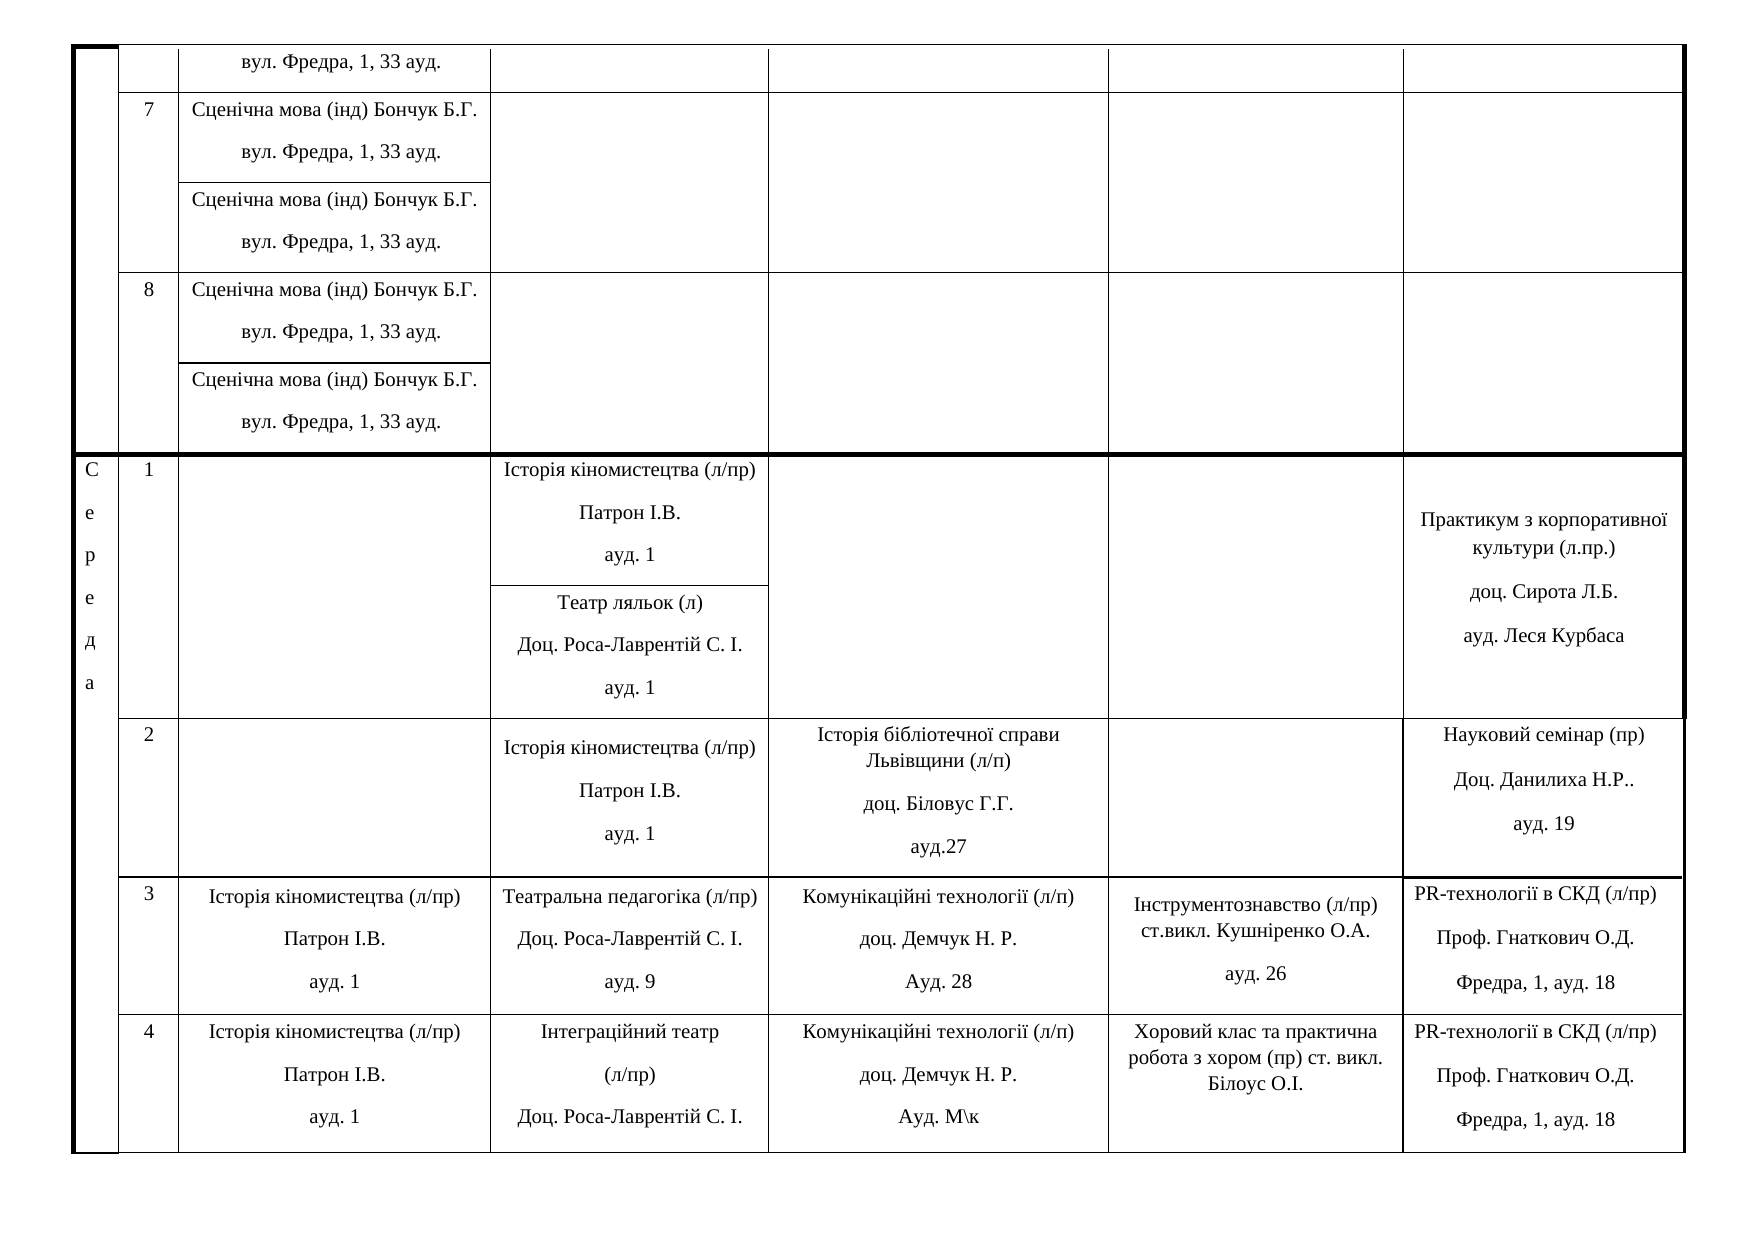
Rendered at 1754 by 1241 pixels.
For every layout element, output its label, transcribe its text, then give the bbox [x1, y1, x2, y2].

table_cell Науковий семінар (пр) Доц. Данилиха Н.Р.. ауд. 19 [1404, 719, 1683, 876]
table_cell 4 [119, 1015, 178, 1152]
table_cell [1109, 273, 1403, 452]
table_cell 2 [119, 719, 178, 876]
table_cell [179, 719, 490, 876]
table_cell [491, 93, 768, 272]
table_cell Історія бібліотечної справи Львівщини (л/п) доц. Біловус Г.Г. ауд.27 [769, 719, 1108, 876]
table_cell [769, 273, 1108, 452]
table_cell [1109, 457, 1403, 718]
table_cell Сценічна мова (інд) Бончук Б.Г. вул. Фредра, 1, 33 ауд. [179, 364, 490, 452]
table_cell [179, 273, 490, 362]
table_cell Театр ляльок (л) Доц. Роса-Лаврентій С. І. ауд. 1 [491, 586, 768, 718]
table_cell [1404, 93, 1682, 272]
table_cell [179, 183, 490, 272]
table_cell Практикум з корпоративної культури (л.пр.) доц. Сирота Л.Б. ауд. Леся Курбаса [1404, 457, 1682, 718]
table_cell [179, 457, 490, 718]
table_cell 1 [119, 457, 178, 718]
table_cell 7 [119, 93, 178, 272]
table_cell Історія кіномистецтва (л/пр) Патрон І.В. ауд. 1 [491, 719, 768, 876]
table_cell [178, 45, 491, 92]
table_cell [491, 1015, 768, 1152]
table_cell [769, 93, 1108, 272]
table_cell 8 [119, 273, 178, 452]
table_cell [179, 1015, 490, 1152]
table_cell [1109, 93, 1403, 272]
table_cell PR-технології в СКД (л/пр) Проф. Гнаткович О.Д. Фредра, 1, ауд. 18 [1404, 1014, 1683, 1152]
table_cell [1109, 1015, 1402, 1152]
table_cell 3 [119, 878, 178, 1014]
table_cell [1109, 719, 1402, 876]
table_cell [179, 93, 490, 182]
table_cell Театральна педагогіка (л/пр) Доц. Роса-Лаврентій С. І. ауд. 9 [491, 878, 768, 1014]
table_cell [769, 457, 1108, 718]
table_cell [769, 1015, 1108, 1152]
table_cell [1404, 273, 1682, 452]
table_cell Історія кіномистецтва (л/пр) Патрон І.В. ауд. 1 [179, 878, 490, 1014]
table_cell [491, 273, 768, 452]
table_cell Історія кіномистецтва (л/пр) Патрон І.В. ауд. 1 [491, 457, 768, 585]
table_cell Комунікаційні технології (л/п) доц. Демчук Н. Р. Ауд. 28 [769, 878, 1108, 1014]
table_cell PR-технології в СКД (л/пр) Проф. Гнаткович О.Д. Фредра, 1, ауд. 18 [1404, 876, 1683, 1014]
table_cell Інструментознавство (л/пр) ст.викл. Кушніренко О.А. ауд. 26 [1109, 878, 1402, 1014]
table_cell С е р е д а [76, 457, 118, 1152]
